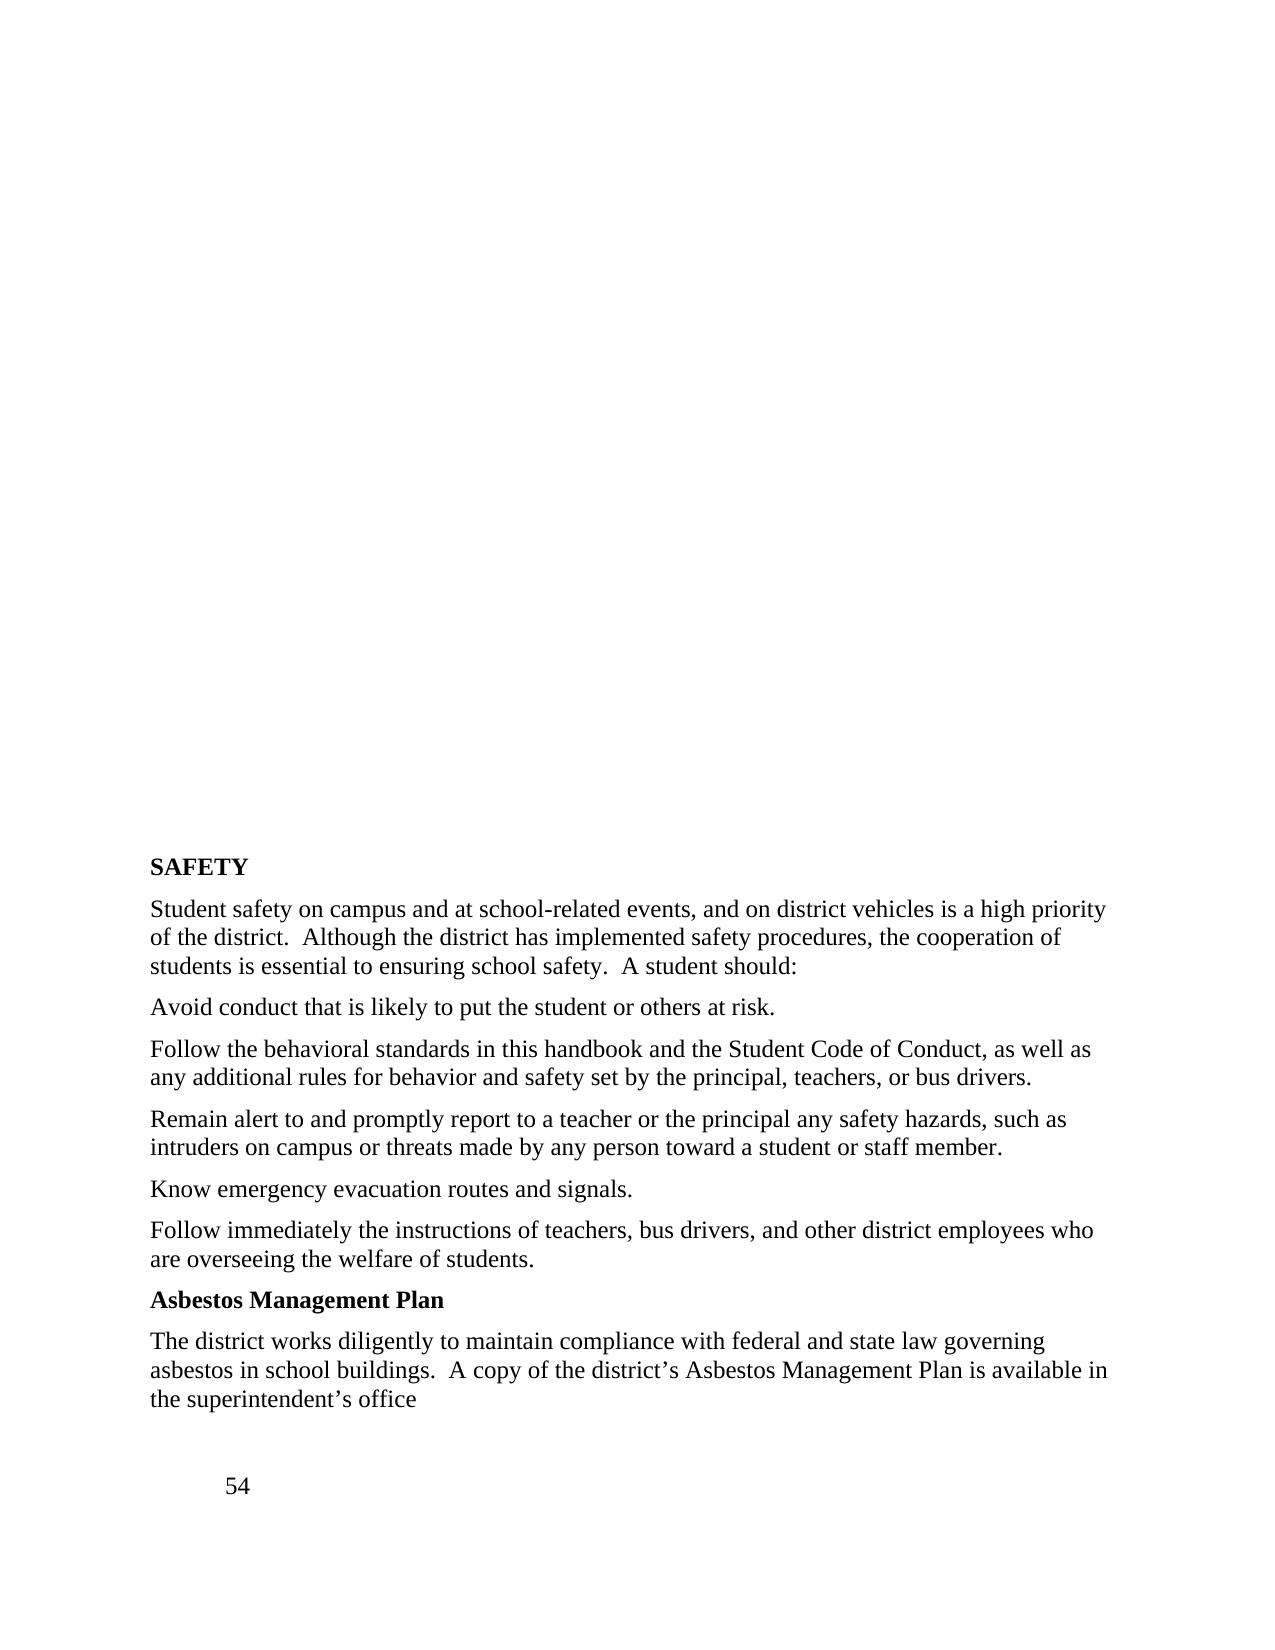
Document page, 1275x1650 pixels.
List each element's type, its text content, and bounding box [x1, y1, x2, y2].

text The district works diligently to maintain compliance with federal and state law governing asbestos in school buildings. A copy of the district’s Asbestos Management Plan is available in the superintendent’s office [150, 1326, 1125, 1412]
text Know emergency evacuation routes and signals. [150, 1174, 1125, 1202]
subtitle SAFETY [150, 852, 1125, 881]
text Follow immediately the instructions of teachers, bus drivers, and other district employees who are overseeing the welfare of students. [150, 1215, 1125, 1272]
subtitle Asbestos Management Plan [150, 1285, 1125, 1314]
text Student safety on campus and at school-related events, and on district vehicles is a high priority of the district. Although the district has implemented safety procedures, the cooperation of students is essential to ensuring school safety. A student should: [150, 894, 1125, 980]
text Avoid conduct that is likely to put the student or others at risk. [150, 992, 1125, 1021]
text Follow the behavioral standards in this handbook and the Student Code of Conduct, as well as any additional rules for behavior and safety set by the principal, teachers, or bus drivers. [150, 1034, 1125, 1091]
text Remain alert to and promptly report to a teacher or the principal any safety hazards, such as intruders on campus or threats made by any person toward a student or staff member. [150, 1104, 1125, 1161]
